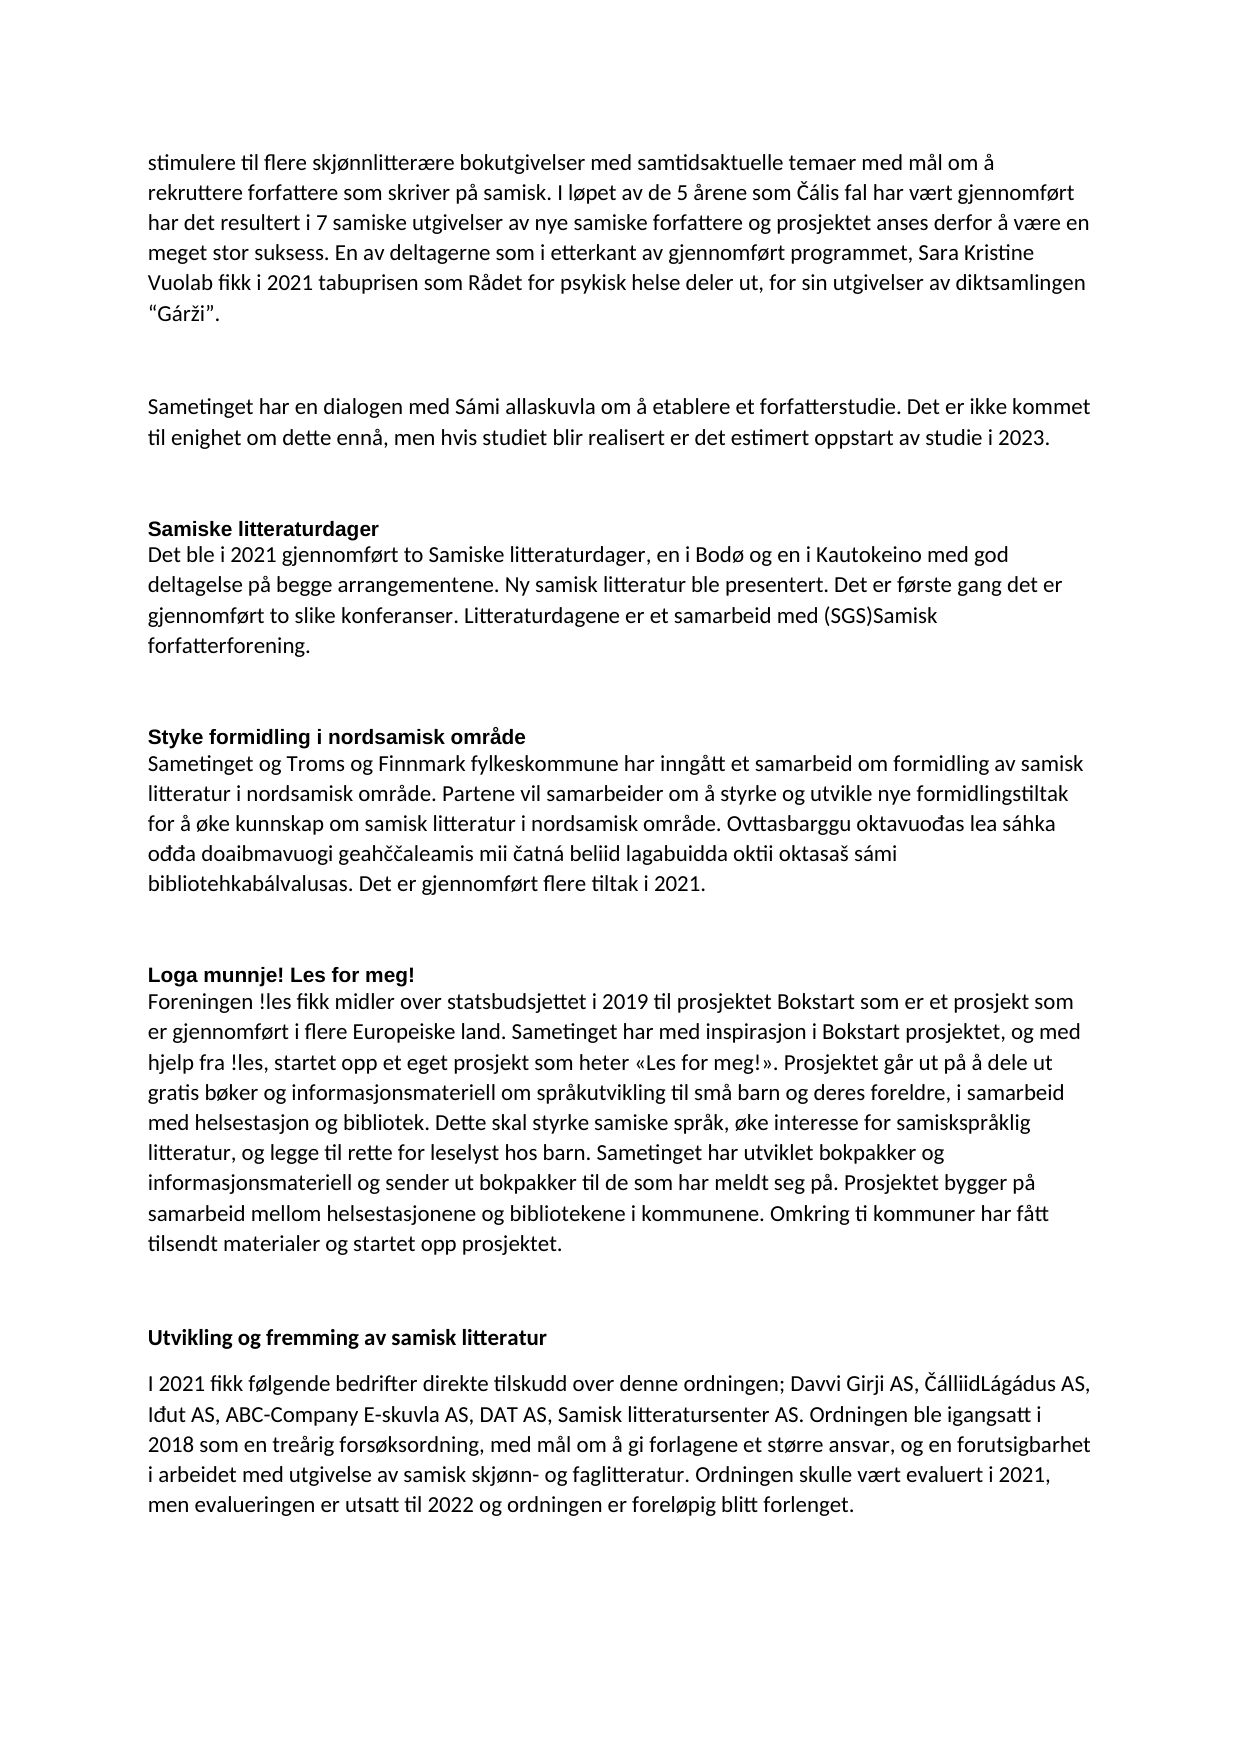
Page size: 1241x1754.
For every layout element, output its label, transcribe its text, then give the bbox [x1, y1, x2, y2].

text I 2021 fikk følgende bedrifter direkte tilskudd over denne ordningen; Davvi Girji AS, ČálliidLágádus AS, Iđut AS, ABC-Company E-skuvla AS, DAT AS, Samisk litteratursenter AS. Ordningen ble igangsatt i 2018 som en treårig forsøksordning, med mål om å gi forlagene et større ansvar, og en forutsigbarhet i arbeidet med utgivelse av samisk skjønn- og faglitteratur. Ordningen skulle vært evaluert i 2021, men evalueringen er utsatt til 2022 og ordningen er foreløpig blitt forlenget. [148, 1369, 1093, 1518]
text Sametinget og Troms og Finnmark fylkeskommune har inngått et samarbeid om formidling av samisk litteratur i nordsamisk område. Partene vil samarbeider om å styrke og utvikle nye formidlingstiltak for å øke kunnskap om samisk litteratur i nordsamisk område. Ovttasbarggu oktavuođas lea sáhka ođđa doaibmavuogi geahččaleamis mii čatná beliid lagabuidda oktii oktasaš sámi bibliotehkabálvalusas. Det er gjennomført flere tiltak i 2021. [148, 749, 1093, 897]
subtitle Styke formidling i nordsamisk område [148, 725, 1093, 749]
text Utvikling og fremming av samisk litteratur [148, 1323, 1093, 1351]
text Sametinget har en dialogen med Sámi allaskuvla om å etablere et forfatterstudie. Det er ikke kommet til enighet om dette ennå, men hvis studiet blir realisert er det estimert oppstart av studie i 2023. [148, 392, 1093, 451]
subtitle Samiske litteraturdager [148, 516, 1093, 540]
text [148, 148, 1093, 327]
text Det ble i 2021 gjennomført to Samiske litteraturdager, en i Bodø og en i Kautokeino med god deltagelse på begge arrangementene. Ny samisk litteratur ble presentert. Det er første gang det er gjennomført to slike konferanser. Litteraturdagene er et samarbeid med (SGS)Samisk forfatterforening. [148, 540, 1093, 659]
subtitle Loga munnje! Les for meg! [148, 963, 1093, 987]
text Foreningen !les fikk midler over statsbudsjettet i 2019 til prosjektet Bokstart som er et prosjekt som er gjennomført i flere Europeiske land. Sametinget har med inspirasjon i Bokstart prosjektet, og med hjelp fra !les, startet opp et eget prosjekt som heter «Les for meg!». Prosjektet går ut på å dele ut gratis bøker og informasjonsmateriell om språkutvikling til små barn og deres foreldre, i samarbeid med helsestasjon og bibliotek. Dette skal styrke samiske språk, øke interesse for samiskspråklig litteratur, og legge til rette for leselyst hos barn. Sametinget har utviklet bokpakker og informasjonsmateriell og sender ut bokpakker til de som har meldt seg på. Prosjektet bygger på samarbeid mellom helsestasjonene og bibliotekene i kommunene. Omkring ti kommuner har fått tilsendt materialer og startet opp prosjektet. [148, 987, 1093, 1257]
